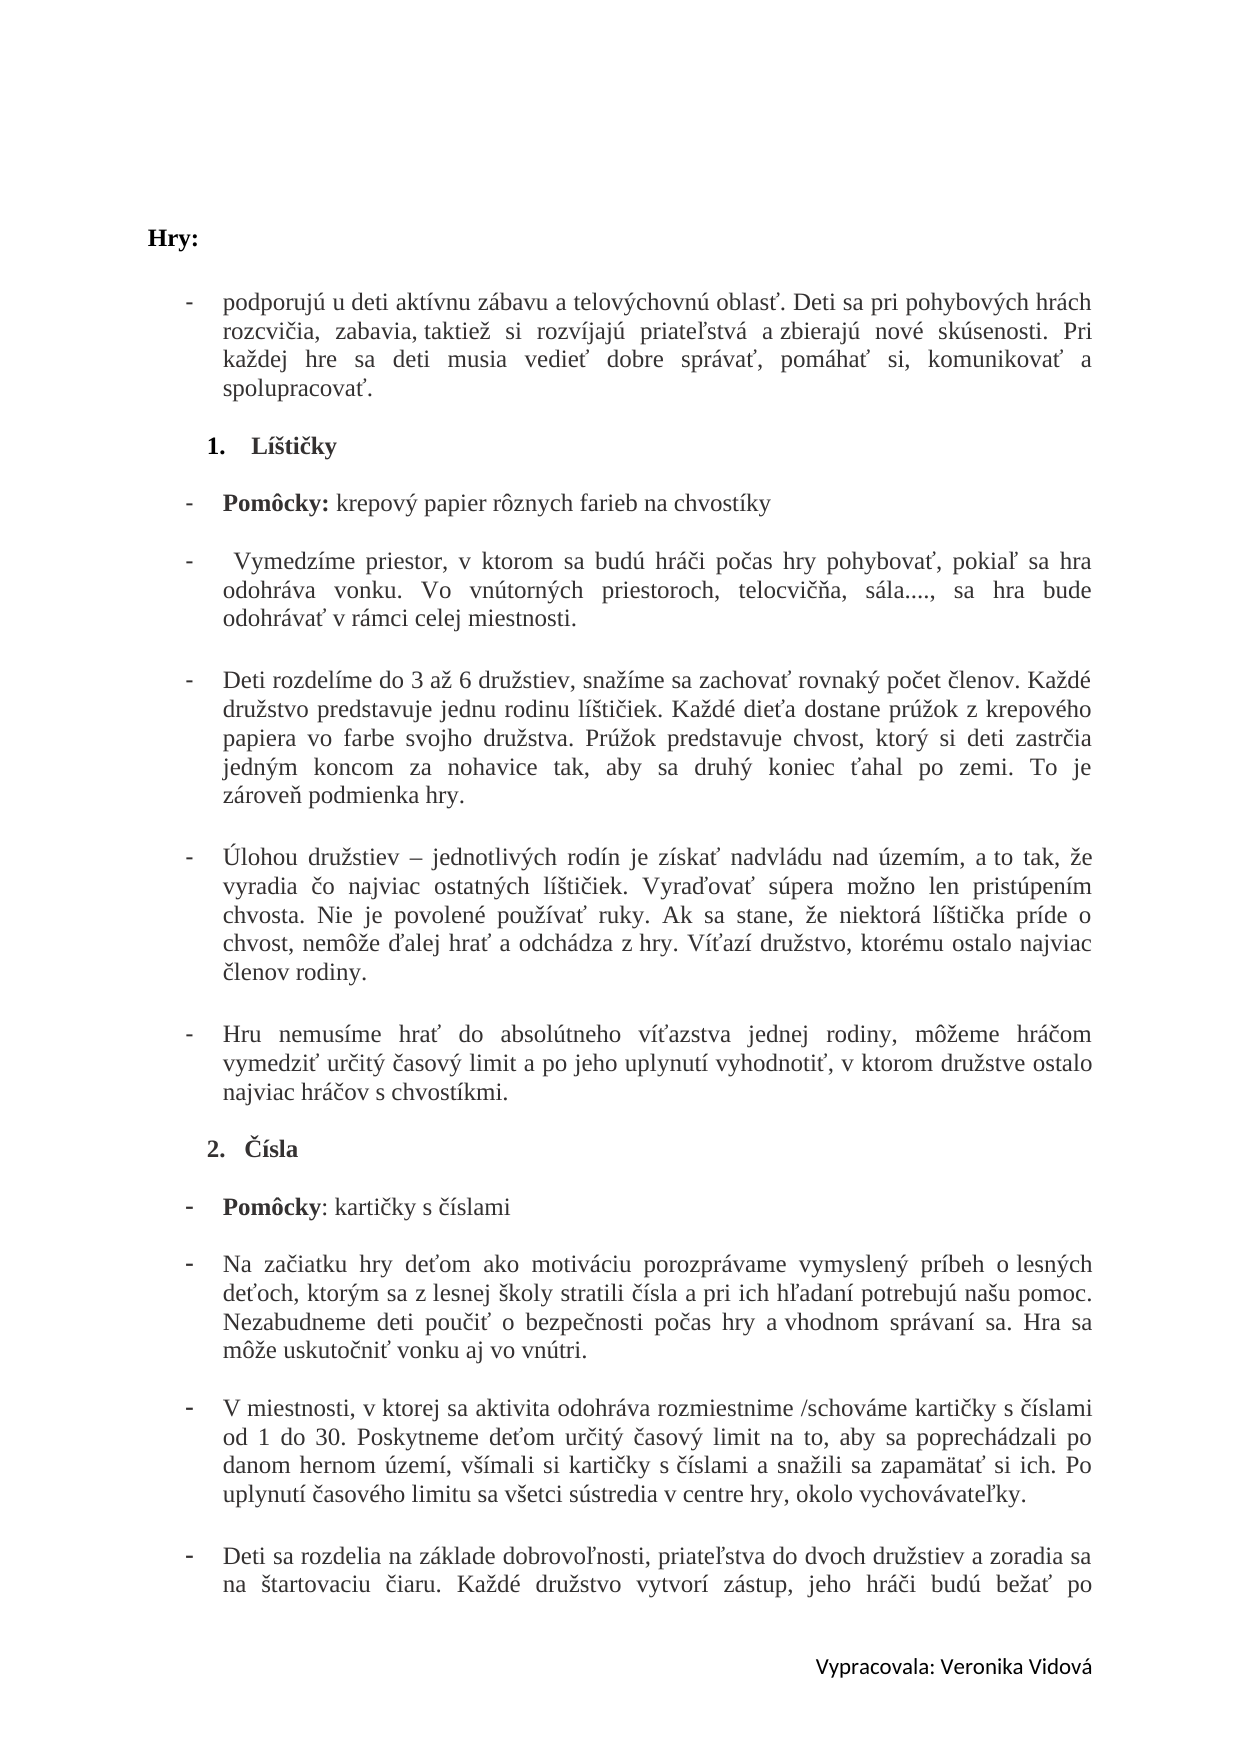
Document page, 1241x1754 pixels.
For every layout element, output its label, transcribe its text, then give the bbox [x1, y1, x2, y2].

list Úlohou družstiev – jednotlivých rodín je získať nadvládu nad územím, a to tak, že vyradia čo najviac ostatných líštičiek. Vyraďovať súpera možno len pristúpením chvosta. Nie je povolené používať ruky. Ak sa stane, že niektorá líštička príde o chvost, nemôže ďalej hrať a odchádza z hry. Víťazí družstvo, ktorému ostalo najviac členov rodiny. [185, 842, 1093, 986]
list Pomôcky: krepový papier rôznych farieb na chvostíky [185, 488, 1093, 517]
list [185, 1541, 1093, 1598]
list Vymedzíme priestor, v ktorom sa budú hráči počas hry pohybovať, pokiaľ sa hra odohráva vonku. Vo vnútorných priestoroch, telocvičňa, sála...., sa hra bude odohrávať v rámci celej miestnosti. [185, 546, 1093, 632]
list Čísla [207, 1134, 1093, 1163]
text Hry: [148, 223, 1093, 252]
list V miestnosti, v ktorej sa aktivita odohráva rozmiestnime /schováme kartičky s číslami od 1 do 30. Poskytneme deťom určitý časový limit na to, aby sa poprechádzali po danom hernom území, všímali si kartičky s číslami a snažili sa zapamätať si ich. Po uplynutí časového limitu sa všetci sústredia v centre hry, okolo vychovávateľky. [185, 1393, 1093, 1508]
list Pomôcky: kartičky s číslami [185, 1192, 1093, 1220]
list Deti rozdelíme do 3 až 6 družstiev, snažíme sa zachovať rovnaký počet členov. Každé družstvo predstavuje jednu rodinu líštičiek. Každé dieťa dostane prúžok z krepového papiera vo farbe svojho družstva. Prúžok predstavuje chvost, ktorý si deti zastrčia jedným koncom za nohavice tak, aby sa druhý koniec ťahal po zemi. To je zároveň podmienka hry. [185, 665, 1093, 809]
list Na začiatku hry deťom ako motiváciu porozprávame vymyslený príbeh o lesných deťoch, ktorým sa z lesnej školy stratili čísla a pri ich hľadaní potrebujú našu pomoc. Nezabudneme deti poučiť o bezpečnosti počas hry a vhodnom správaní sa. Hra sa môže uskutočniť vonku aj vo vnútri. [185, 1249, 1093, 1364]
list Líštičky [207, 431, 1093, 459]
list podporujú u deti aktívnu zábavu a telovýchovnú oblasť. Deti sa pri pohybových hrách rozcvičia, zabavia, taktiež si rozvíjajú priateľstvá a zbierajú nové skúsenosti. Pri každej hre sa deti musia vedieť dobre správať, pomáhať si, komunikovať a spolupracovať. [185, 287, 1093, 402]
list Hru nemusíme hrať do absolútneho víťazstva jednej rodiny, môžeme hráčom vymedziť určitý časový limit a po jeho uplynutí vyhodnotiť, v ktorom družstve ostalo najviac hráčov s chvostíkmi. [185, 1019, 1093, 1105]
